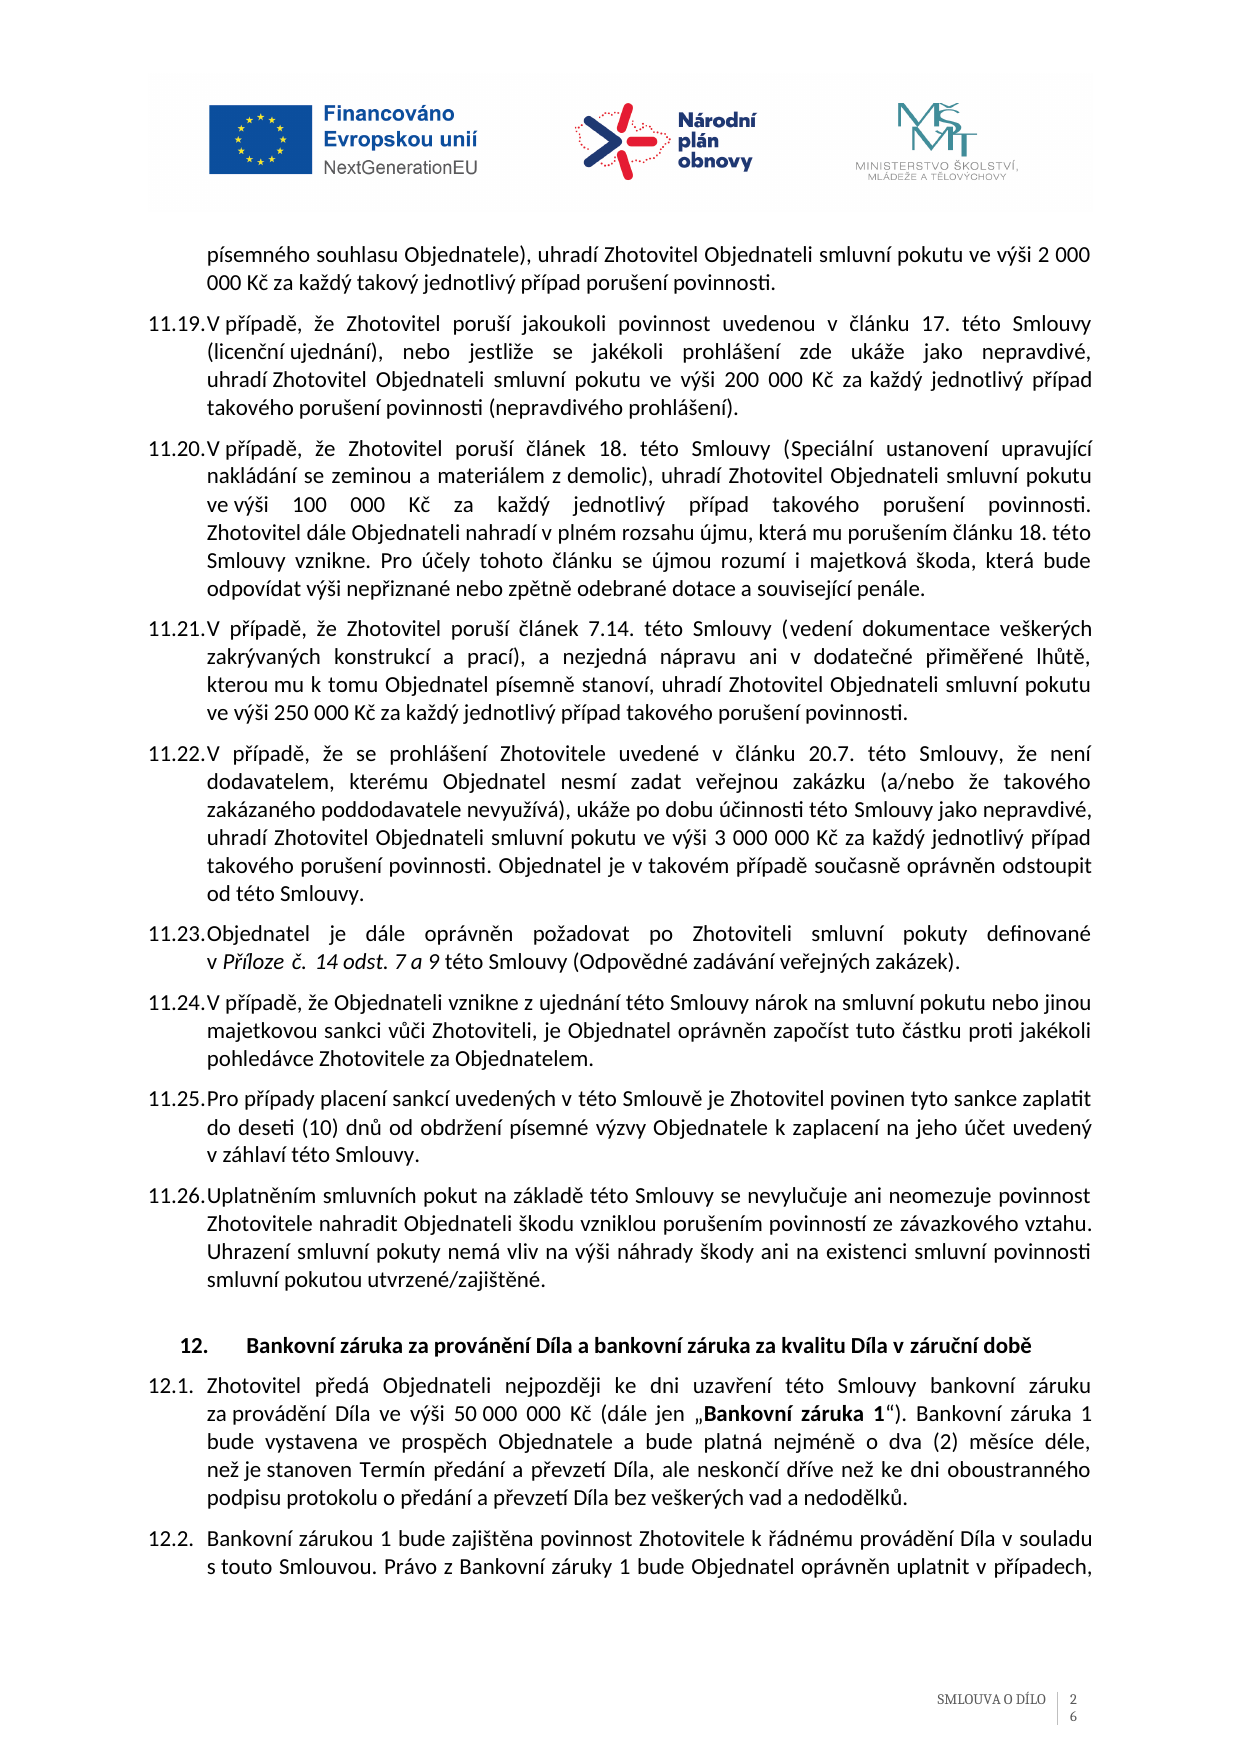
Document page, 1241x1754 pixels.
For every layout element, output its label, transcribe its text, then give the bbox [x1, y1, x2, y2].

list Zhotovitel předá Objednateli nejpozději ke dni uzavření této Smlouvy bankovní záruku za provádění Díla ve výši 50 000 000 Kč (dále jen „Bankovní záruka 1“). Bankovní záruka 1 bude vystavena ve prospěch Objednatele a bude platná nejméně o dva (2) měsíce déle, než je stanoven Termín předání a převzetí Díla, ale neskončí dříve než ke dni oboustranného podpisu protokolu o předání a převzetí Díla bez veškerých vad a nedodělků. [148, 1371, 1093, 1511]
list Objednatel je dále oprávněn požadovat po Zhotoviteli smluvní pokuty definované v Příloze č. 14 odst. 7 a 9 této Smlouvy (Odpovědné zadávání veřejných zakázek). [148, 919, 1093, 976]
picture [147, 73, 1093, 212]
list Pro případy placení sankcí uvedených v této Smlouvě je Zhotovitel povinen tyto sankce zaplatit do deseti (10) dnů od obdržení písemné výzvy Objednatele k zaplacení na jeho účet uvedený v záhlaví této Smlouvy. [148, 1084, 1093, 1169]
list V případě, že Objednateli vznikne z ujednání této Smlouvy nárok na smluvní pokutu nebo jinou majetkovou sankci vůči Zhotoviteli, je Objednatel oprávněn započíst tuto částku proti jakékoli pohledávce Zhotovitele za Objednatelem. [148, 988, 1093, 1072]
list V případě, že Zhotovitel poruší článek 18. této Smlouvy (Speciální ustanovení upravující nakládání se zeminou a materiálem z demolic), uhradí Zhotovitel Objednateli smluvní pokutu ve výši 100 000 Kč za každý jednotlivý případ takového porušení povinnosti. Zhotovitel dále Objednateli nahradí v plném rozsahu újmu, která mu porušením článku 18. této Smlouvy vznikne. Pro účely tohoto článku se újmou rozumí i majetková škoda, která bude odpovídat výši nepřiznané nebo zpětně odebrané dotace a související penále. [148, 434, 1093, 602]
list Uplatněním smluvních pokut na základě této Smlouvy se nevylučuje ani neomezuje povinnost Zhotovitele nahradit Objednateli škodu vzniklou porušením povinností ze závazkového vztahu. Uhrazení smluvní pokuty nemá vliv na výši náhrady škody ani na existenci smluvní povinnosti smluvní pokutou utvrzené/zajištěné. [148, 1181, 1093, 1293]
title Bankovní záruka za provánění Díla a bankovní záruka za kvalitu Díla v záruční době [148, 1331, 1093, 1359]
list V případě, že Zhotovitel poruší jakoukoli povinnost uvedenou v článku 17. této Smlouvy (licenční ujednání), nebo jestliže se jakékoli prohlášení zde ukáže jako nepravdivé, uhradí Zhotovitel Objednateli smluvní pokutu ve výši 200 000 Kč za každý jednotlivý případ takového porušení povinnosti (nepravdivého prohlášení). [148, 309, 1093, 421]
list V případě, že se prohlášení Zhotovitele uvedené v článku 20.7. této Smlouvy, že není dodavatelem, kterému Objednatel nesmí zadat veřejnou zakázku (a/nebo že takového zakázaného poddodavatele nevyužívá), ukáže po dobu účinnosti této Smlouvy jako nepravdivé, uhradí Zhotovitel Objednateli smluvní pokutu ve výši 3 000 000 Kč za každý jednotlivý případ takového porušení povinnosti. Objednatel je v takovém případě současně oprávněn odstoupit od této Smlouvy. [148, 739, 1093, 907]
list V případě, že Zhotovitel poruší článek 7.14. této Smlouvy (vedení dokumentace veškerých zakrývaných konstrukcí a prací), a nezjedná nápravu ani v dodatečné přiměřené lhůtě, kterou mu k tomu Objednatel písemně stanoví, uhradí Zhotovitel Objednateli smluvní pokutu ve výši 250 000 Kč za každý jednotlivý případ takového porušení povinnosti. [148, 614, 1093, 726]
